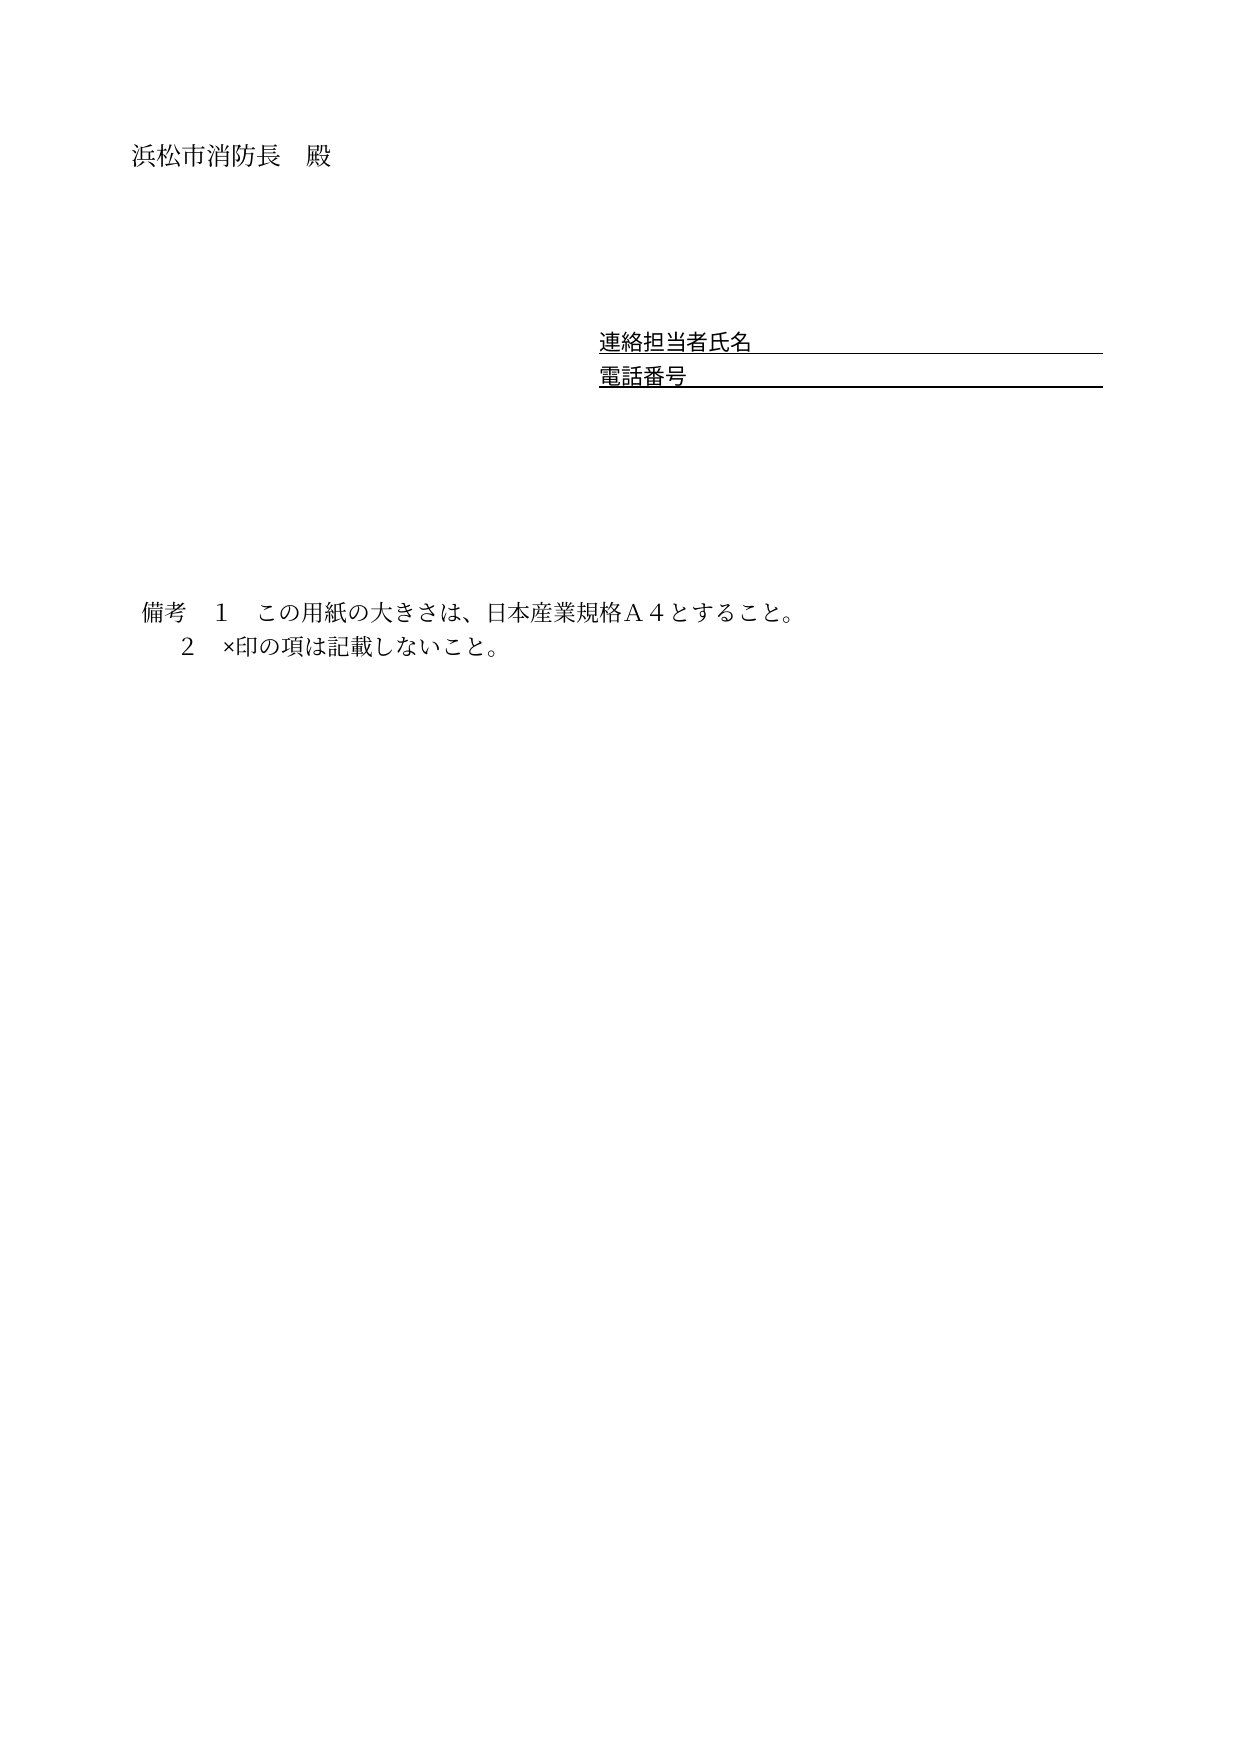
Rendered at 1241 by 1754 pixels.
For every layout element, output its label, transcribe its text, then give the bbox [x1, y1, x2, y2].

text ２ ×印の項は記載しないこと。 [106, 629, 1134, 663]
text 浜松市消防長 殿 [106, 121, 1134, 189]
text 電話番号 [599, 358, 1134, 392]
text 備考 １ この用紙の大きさは、日本産業規格Ａ４とすること。 [106, 595, 1134, 629]
text 連絡担当者氏名 [599, 324, 1134, 358]
